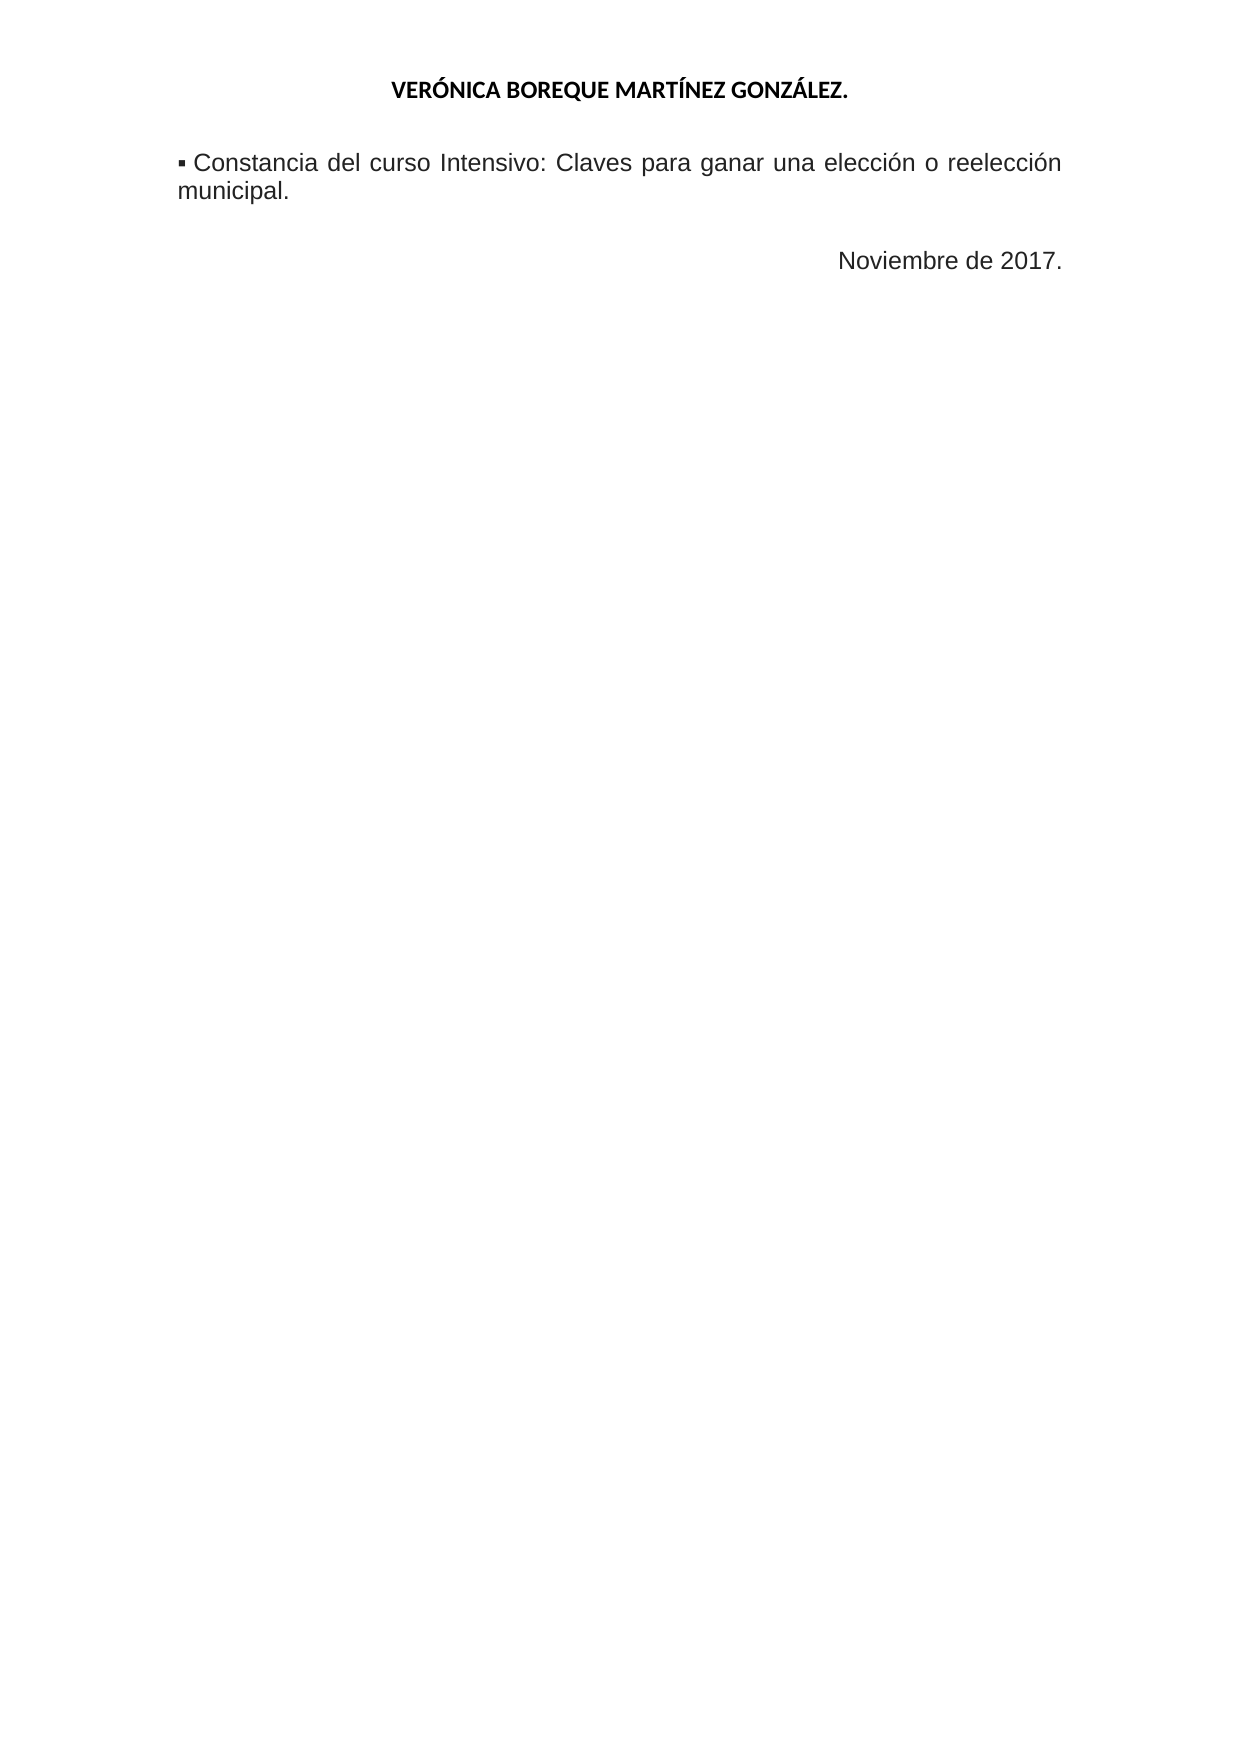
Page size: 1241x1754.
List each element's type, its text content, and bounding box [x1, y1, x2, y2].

text ▪ Constancia del curso Intensivo: Claves para ganar una elección o reelección municipal. [177, 148, 1063, 205]
text Noviembre de 2017. [177, 246, 1063, 275]
